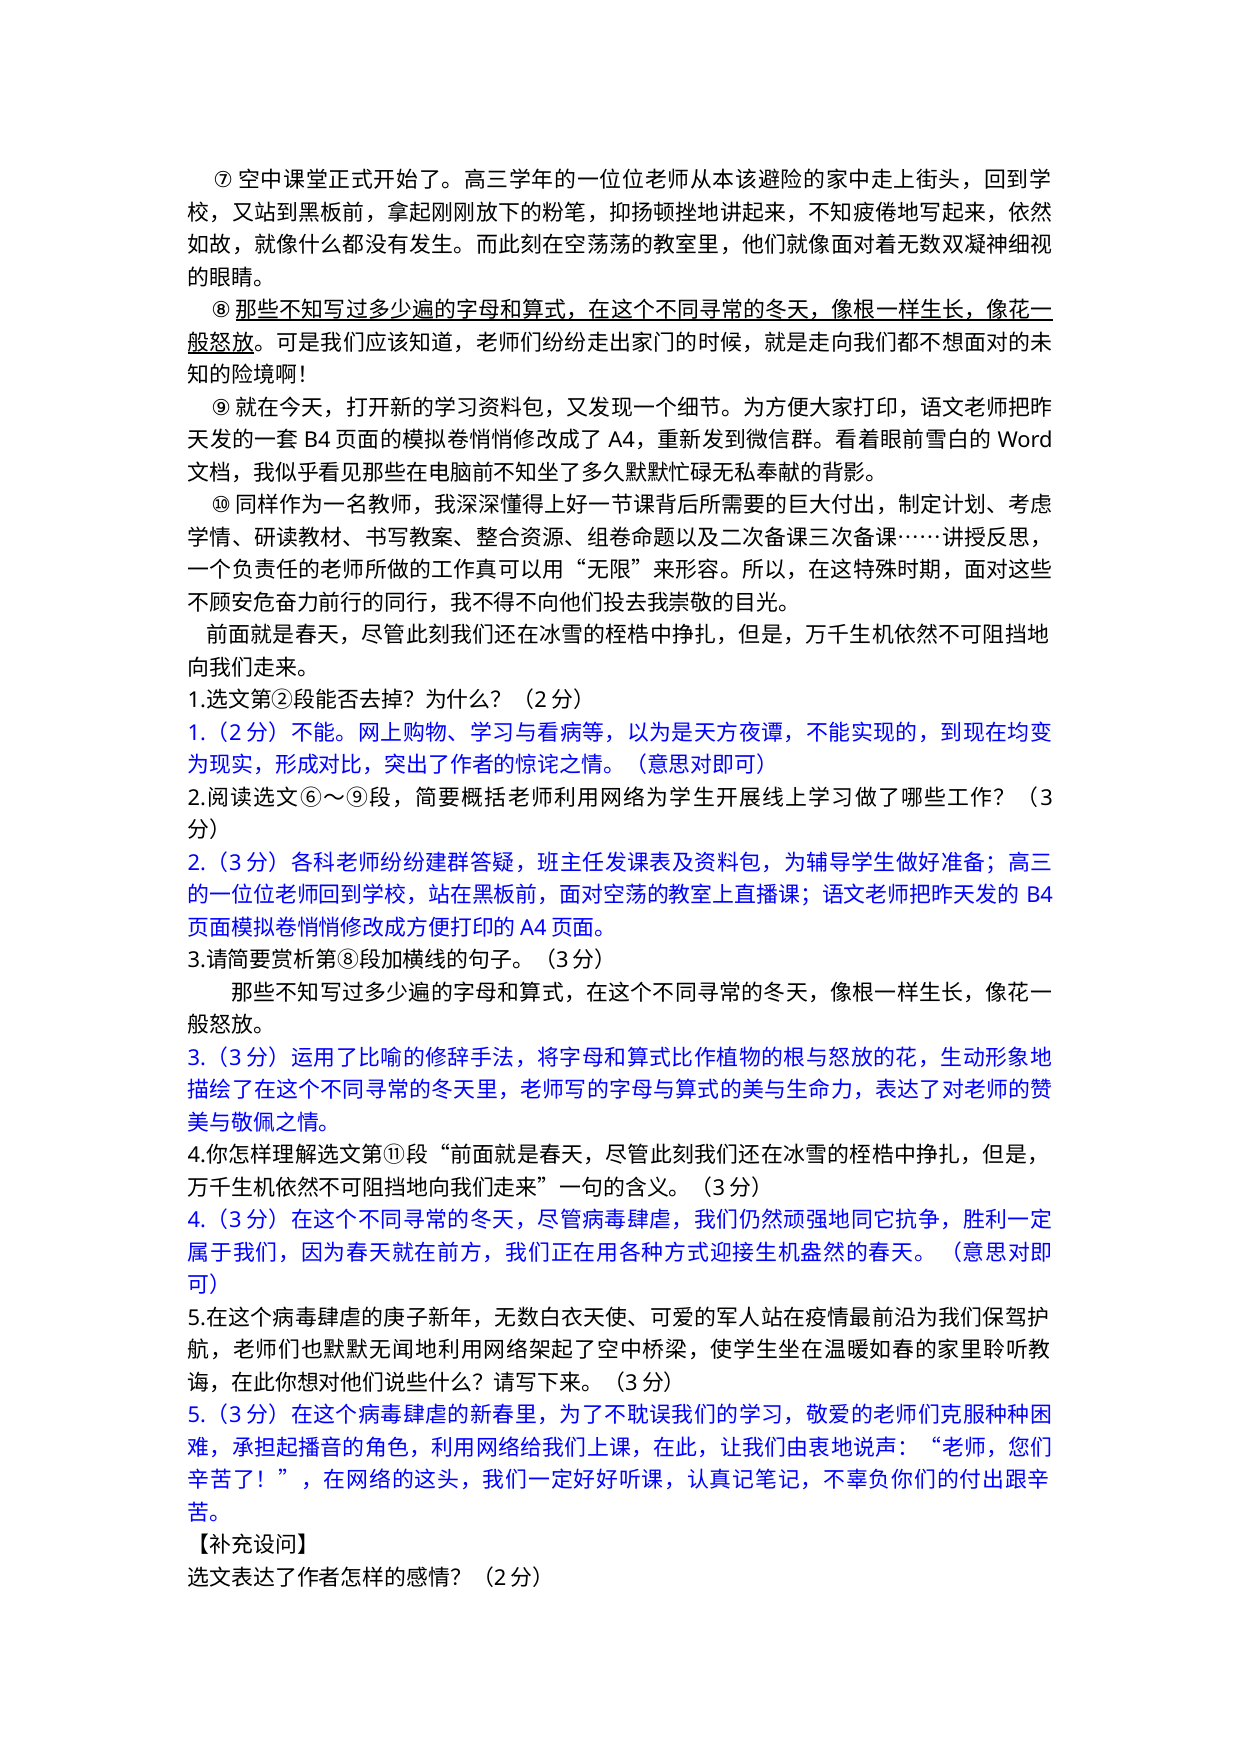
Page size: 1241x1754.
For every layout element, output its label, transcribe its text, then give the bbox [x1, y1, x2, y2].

list 选文表达了作者怎样的感情？（2分） [187, 1559, 1053, 1592]
list 3.请简要赏析第⑧段加横线的句子。（3分） [187, 942, 1053, 974]
list 5.（3分）在这个病毒肆虐的新春里，为了不耽误我们的学习，敬爱的老师们克服种种困难，承担起播音的角色，利用网络给我们上课，在此，让我们由衷地说声：“老师，您们辛苦了！”，在网络的这头，我们一定好好听课，认真记笔记，不辜负你们的付出跟辛苦。 [187, 1397, 1053, 1527]
list 4.你怎样理解选文第⑪段“前面就是春天，尽管此刻我们还在冰雪的桎梏中挣扎，但是，万千生机依然不可阻挡地向我们走来”一句的含义。（3分） [187, 1137, 1053, 1202]
list 4.（3分）在这个不同寻常的冬天，尽管病毒肆虐，我们仍然顽强地同它抗争，胜利一定属于我们，因为春天就在前方，我们正在用各种方式迎接生机盎然的春天。（意思对即可） [187, 1202, 1053, 1299]
list 3.（3分）运用了比喻的修辞手法，将字母和算式比作植物的根与怒放的花，生动形象地描绘了在这个不同寻常的冬天里，老师写的字母与算式的美与生命力，表达了对老师的赞美与敬佩之情。 [187, 1039, 1053, 1137]
list 5.在这个病毒肆虐的庚子新年，无数白衣天使、可爱的军人站在疫情最前沿为我们保驾护航，老师们也默默无闻地利用网络架起了空中桥梁，使学生坐在温暖如春的家里聆听教诲，在此你想对他们说些什么？请写下来。（3分） [187, 1299, 1053, 1397]
list 2.阅读选文⑥～⑨段，简要概括老师利用网络为学生开展线上学习做了哪些工作？（3分） [187, 779, 1053, 844]
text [187, 162, 1053, 682]
list 【补充设问】 [187, 1527, 1053, 1559]
list 1.选文第②段能否去掉？为什么？（2分） [187, 682, 1053, 714]
list 1.（2分）不能。网上购物、学习与看病等，以为是天方夜谭，不能实现的，到现在均变为现实，形成对比，突出了作者的惊诧之情。（意思对即可） [187, 714, 1053, 779]
text 那些不知写过多少遍的字母和算式，在这个不同寻常的冬天，像根一样生长，像花一般怒放。 [187, 974, 1053, 1039]
list 2.（3分）各科老师纷纷建群答疑，班主任发课表及资料包，为辅导学生做好准备；高三的一位位老师回到学校，站在黑板前，面对空荡的教室上直播课；语文老师把昨天发的B4页面模拟卷悄悄修改成方便打印的A4页面。 [187, 844, 1053, 942]
